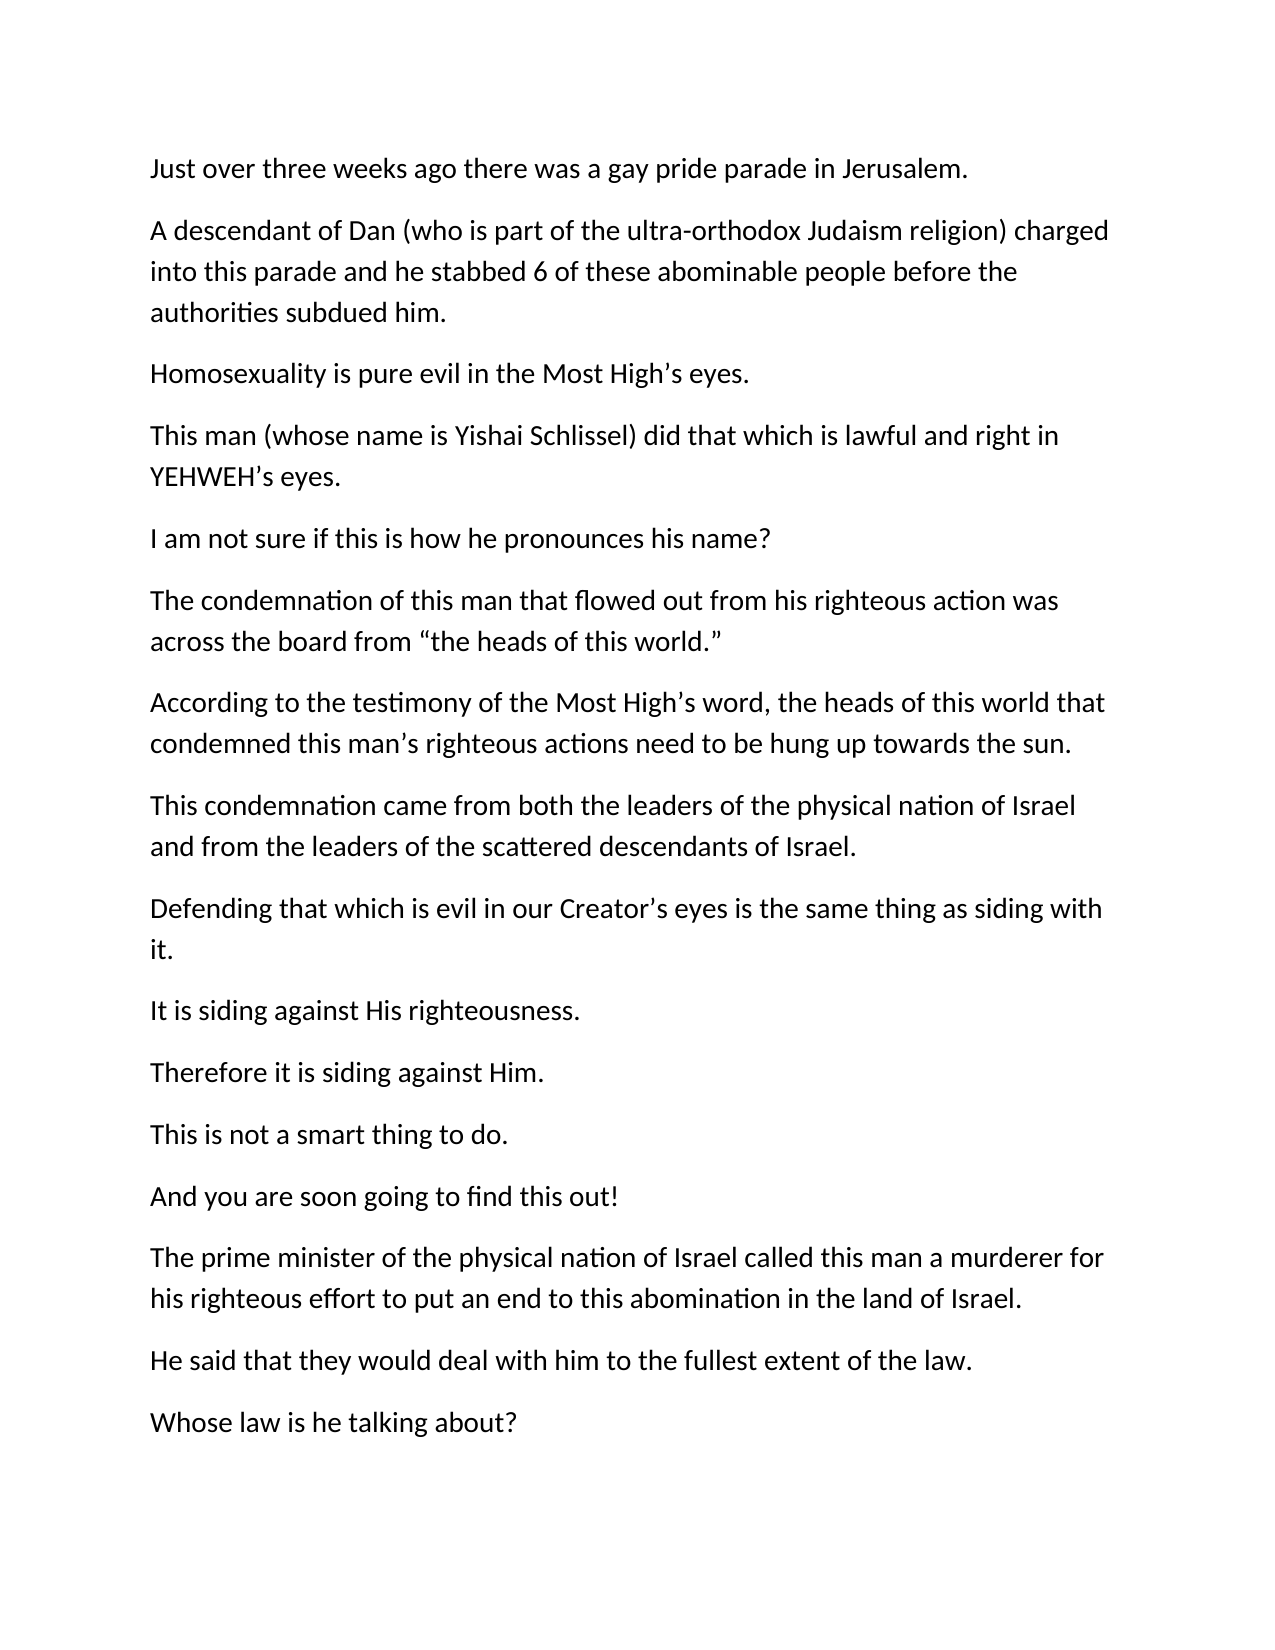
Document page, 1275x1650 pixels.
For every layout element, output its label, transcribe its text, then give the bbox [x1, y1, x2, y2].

text This man (whose name is Yishai Schlissel) did that which is lawful and right in YEHWEH’s eyes. [150, 417, 1125, 494]
text Defending that which is evil in our Creator’s eyes is the same thing as siding with it. [150, 890, 1125, 966]
text According to the testimony of the Most High’s word, the heads of this world that condemned this man’s righteous actions need to be hung up towards the sun. [150, 684, 1125, 761]
text This is not a smart thing to do. [150, 1116, 1125, 1152]
text A descendant of Dan (who is part of the ultra-orthodox Judaism religion) charged into this parade and he stabbed 6 of these abominable people before the authorities subdued him. [150, 212, 1125, 329]
text The prime minister of the physical nation of Israel called this man a murderer for his righteous effort to put an end to this abomination in the land of Israel. [150, 1239, 1125, 1316]
text Therefore it is siding against Him. [150, 1054, 1125, 1090]
text I am not sure if this is how he pronounces his name? [150, 520, 1125, 556]
text Whose law is he talking about? [150, 1404, 1125, 1440]
text Homosexuality is pure evil in the Most High’s eyes. [150, 355, 1125, 391]
text It is siding against His righteousness. [150, 992, 1125, 1028]
text Just over three weeks ago there was a gay pride parade in Jerusalem. [150, 150, 1125, 186]
text He said that they would deal with him to the fullest extent of the law. [150, 1342, 1125, 1378]
text And you are soon going to find this out! [150, 1178, 1125, 1213]
text This condemnation came from both the leaders of the physical nation of Israel and from the leaders of the scattered descendants of Israel. [150, 787, 1125, 864]
text The condemnation of this man that flowed out from his righteous action was across the board from “the heads of this world.” [150, 582, 1125, 658]
